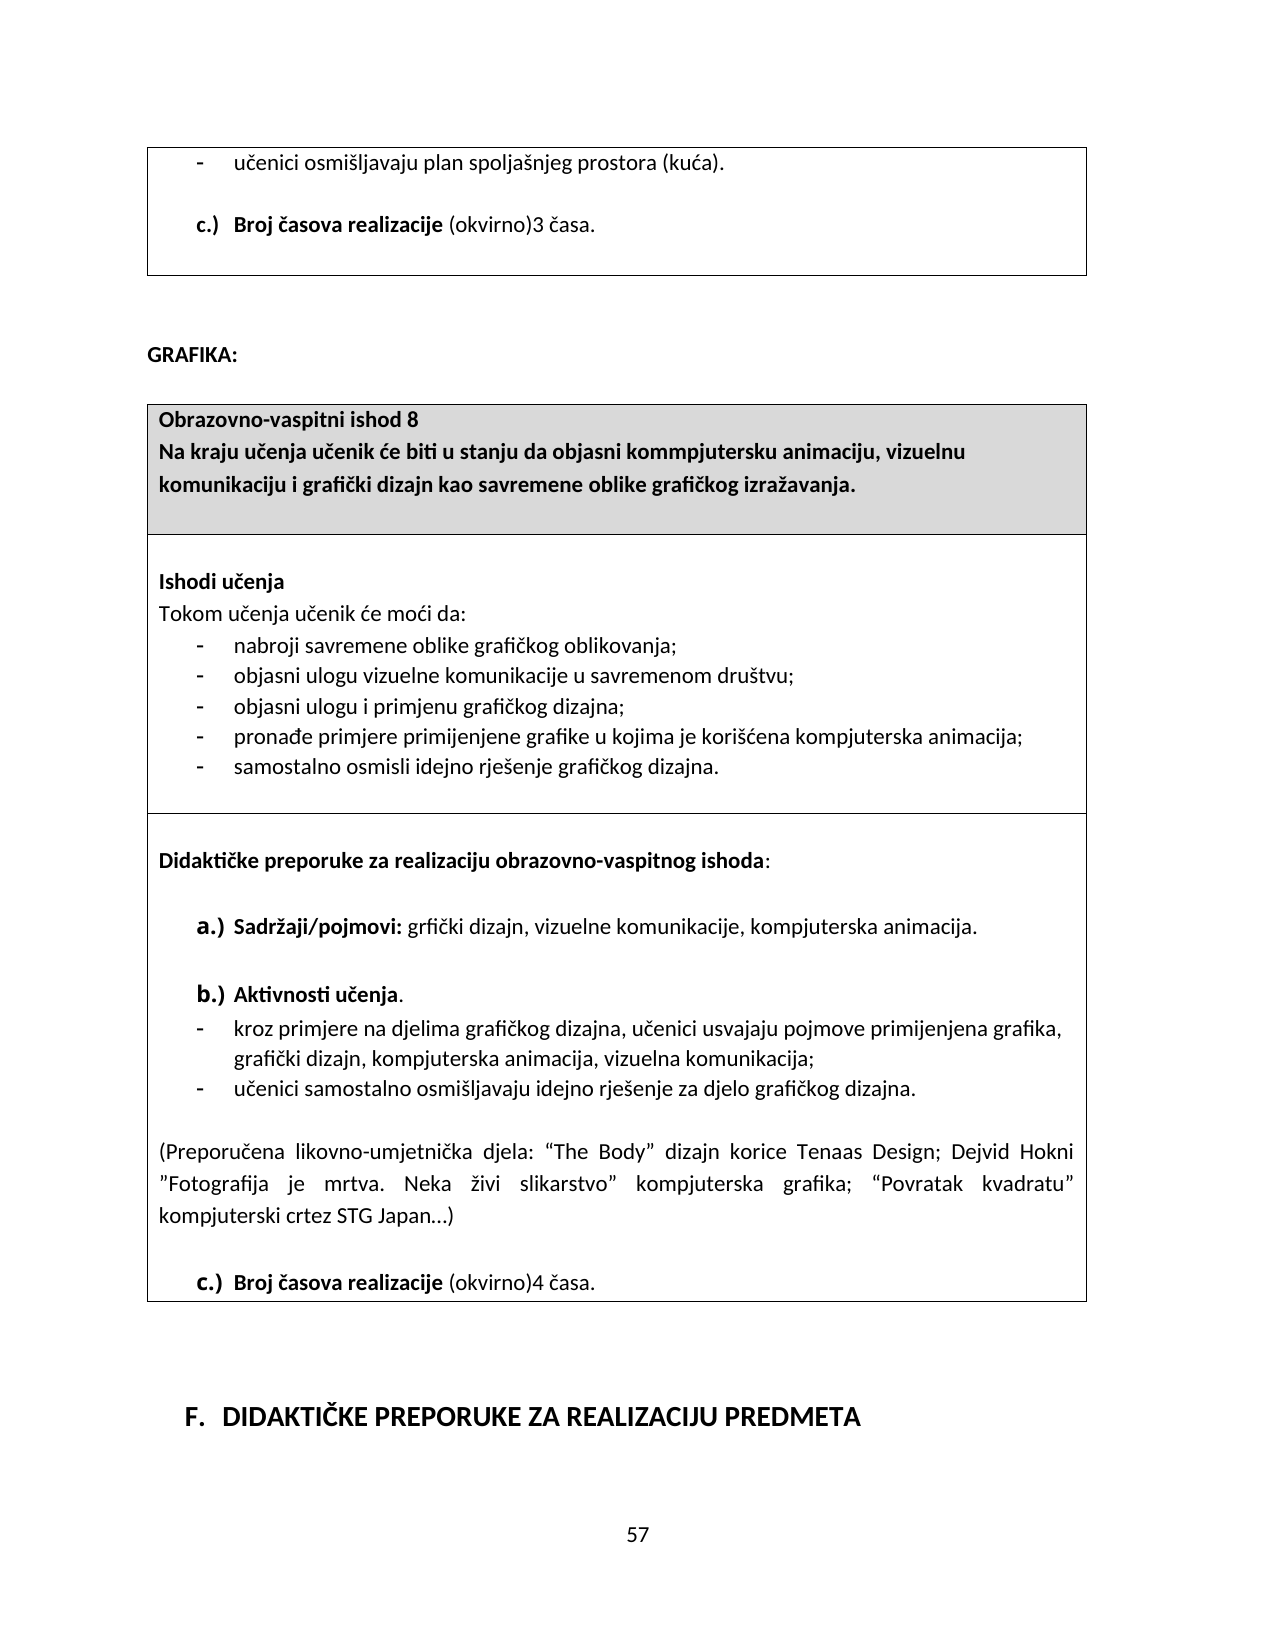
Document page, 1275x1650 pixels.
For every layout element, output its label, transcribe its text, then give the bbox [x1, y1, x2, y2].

subtitle DIDAKTIČKE PREPORUKE ZA REALIZACIJU PREDMETA [184, 1398, 1128, 1434]
table_cell Didaktičke preporuke za realizaciju obrazovno-vaspitnog ishoda: Sadržaji/pojmovi: grfički dizajn, vizuelne komunikacije, kompjuterska animacija. Aktivnosti učenja. kroz primjere na djelima grafičkog dizajna, učenici usvajaju pojmove primijenjena grafika, grafički dizajn, kompjuterska animacija, vizuelna komunikacija; učenici samostalno osmišljavaju idejno rješenje za djelo grafičkog dizajna. (Preporučena likovno-umjetnička djela: “The Body” dizajn korice Tenaas Design; Dejvid Hokni ”Fotografija je mrtva. Neka živi slikarstvo” kompjuterska grafika; “Povratak kvadratu” kompjuterski crtez STG Japan…) Broj časova realizacije (okvirno)4 časa. [148, 814, 1086, 1301]
text GRAFIKA: [147, 340, 1128, 368]
table_header Obrazovno-vaspitni ishod 8 Na kraju učenja učenik će biti u stanju da objasni kommpjutersku animaciju, vizuelnu komunikaciju i grafički dizajn kao savremene oblike grafičkog izražavanja. [148, 405, 1086, 534]
table_cell Ishodi učenja Tokom učenja učenik će moći da: nabroji savremene oblike grafičkog oblikovanja; objasni ulogu vizuelne komunikacije u savremenom društvu; objasni ulogu i primjenu grafičkog dizajna; pronađe primjere primijenjene grafike u kojima je korišćena kompjuterska animacija; samostalno osmisli idejno rješenje grafičkog dizajna. [148, 535, 1086, 812]
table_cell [148, 148, 1086, 274]
